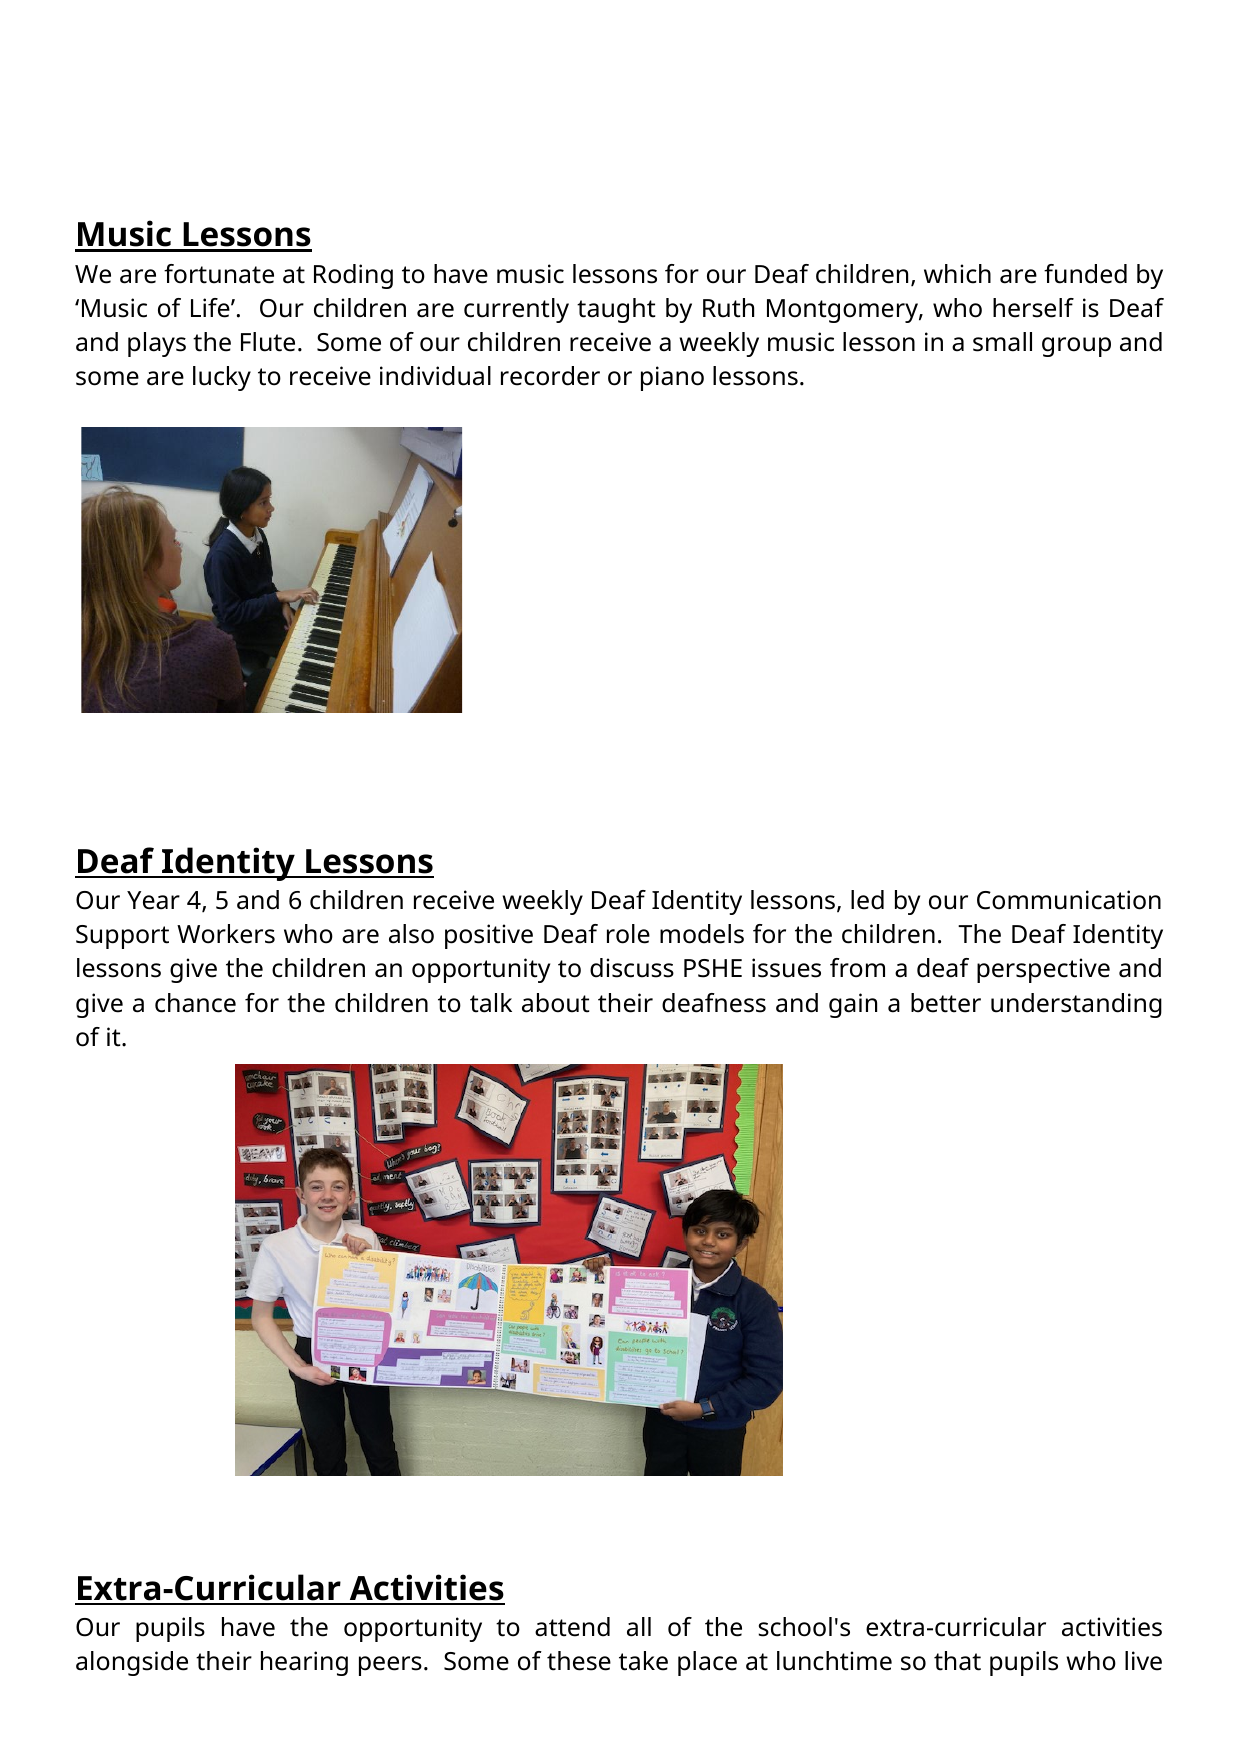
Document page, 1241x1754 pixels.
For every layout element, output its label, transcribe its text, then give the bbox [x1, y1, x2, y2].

picture [235, 1064, 783, 1476]
text Deaf Identity Lessons [75, 838, 1165, 883]
picture [81, 427, 463, 713]
text Extra-Curricular Activities [75, 1564, 1165, 1610]
text Music Lessons [75, 211, 1165, 257]
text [75, 1610, 1165, 1678]
text Our Year 4, 5 and 6 children receive weekly Deaf Identity lessons, led by our Communication Support Workers who are also positive Deaf role models for the children. The Deaf Identity lessons give the children an opportunity to discuss PSHE issues from a deaf perspective and give a chance for the children to talk about their deafness and gain a better understanding of it. [75, 883, 1165, 1053]
text We are fortunate at Roding to have music lessons for our Deaf children, which are funded by ‘Music of Life’. Our children are currently taught by Ruth Montgomery, who herself is Deaf and plays the Flute. Some of our children receive a weekly music lesson in a small group and some are lucky to receive individual recorder or piano lessons. [75, 257, 1165, 393]
